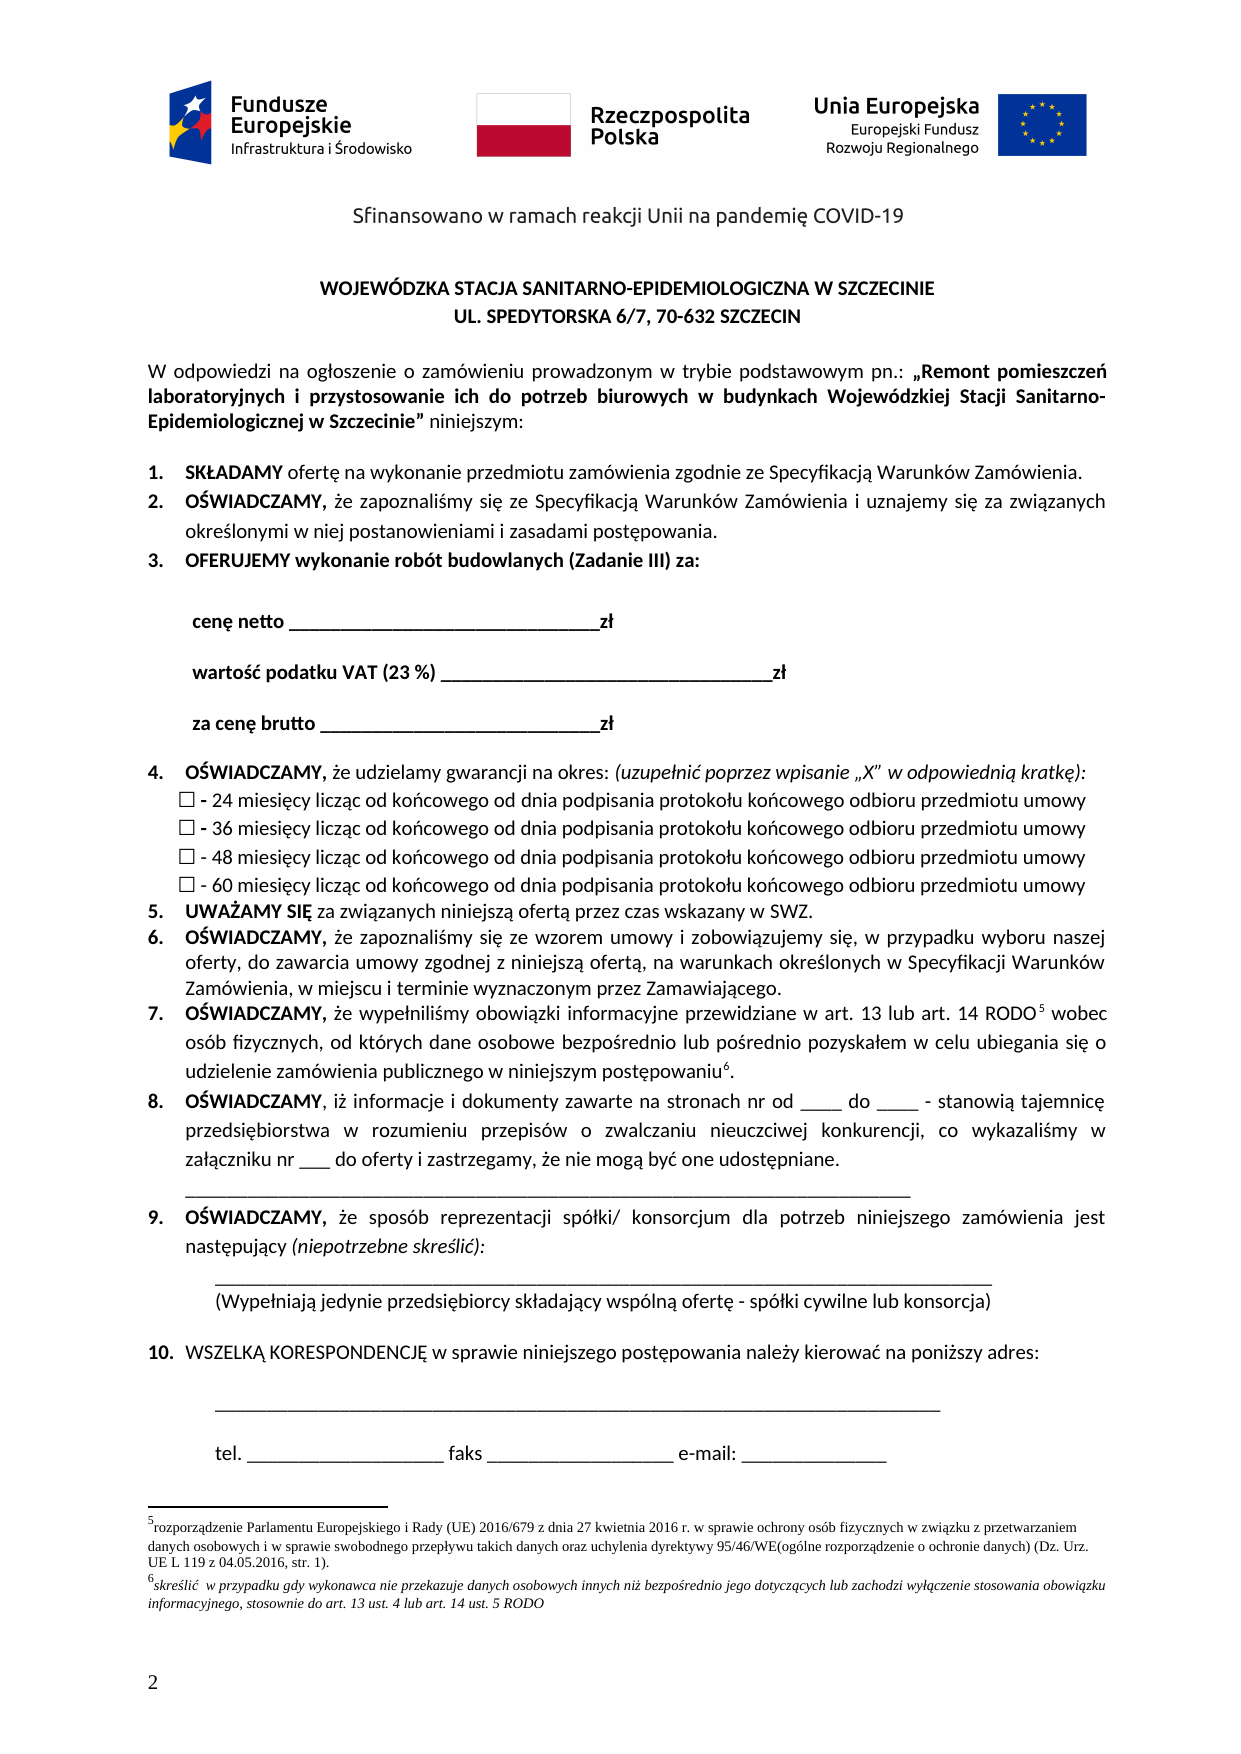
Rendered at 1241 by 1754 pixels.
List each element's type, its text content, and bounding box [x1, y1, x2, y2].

text - 24 miesięcy licząc od końcowego od dnia podpisania protokołu końcowego odbioru przedmiotu umowy [177, 785, 1107, 813]
text - 48 miesięcy licząc od końcowego od dnia podpisania protokołu końcowego odbioru przedmiotu umowy [177, 842, 1107, 870]
list OFERUJEMY wykonanie robót budowlanych (Zadanie III) za: [148, 547, 1107, 572]
text ______________________________________________________________________ [185, 1175, 1107, 1201]
list OŚWIADCZAMY, iż informacje i dokumenty zawarte na stronach nr od ____ do ____ - stanowią tajemnicę przedsiębiorstwa w rozumieniu przepisów o zwalczaniu nieuczciwej konkurencji, co wykazaliśmy w załączniku nr ___ do oferty i zastrzegamy, że nie mogą być one udostępniane. [148, 1088, 1107, 1172]
text - 36 miesięcy licząc od końcowego od dnia podpisania protokołu końcowego odbioru przedmiotu umowy [177, 813, 1107, 842]
text za cenę brutto ___________________________zł [192, 710, 1107, 736]
text UL. SPEDYTORSKA 6/7, 70-632 SZCZECIN [148, 303, 1107, 328]
text tel. ___________________ faks __________________ e-mail: ______________ [148, 1440, 1107, 1465]
list OŚWIADCZAMY, że udzielamy gwarancji na okres: (uzupełnić poprzez wpisanie „X” w odpowiednią kratkę): [148, 759, 1107, 785]
picture [147, 59, 1108, 248]
text - 60 miesięcy licząc od końcowego od dnia podpisania protokołu końcowego odbioru przedmiotu umowy [177, 870, 1107, 899]
list OŚWIADCZAMY, że sposób reprezentacji spółki/ konsorcjum dla potrzeb niniejszego zamówienia jest następujący (niepotrzebne skreślić): [148, 1204, 1107, 1259]
list SKŁADAMY ofertę na wykonanie przedmiotu zamówienia zgodnie ze Specyfikacją Warunków Zamówienia. [148, 459, 1107, 485]
text ______________________________________________________________________ [148, 1389, 1107, 1414]
list OŚWIADCZAMY, że zapoznaliśmy się ze Specyfikacją Warunków Zamówienia i uznajemy się za związanych określonymi w niej postanowieniami i zasadami postępowania. [148, 489, 1107, 543]
text ___________________________________________________________________________ [148, 1263, 1107, 1288]
list UWAŻAMY SIĘ za związanych niniejszą ofertą przez czas wskazany w SWZ. [148, 899, 1107, 924]
list OŚWIADCZAMY, że wypełniliśmy obowiązki informacyjne przewidziane w art. 13 lub art. 14 RODO wobec osób fizycznych, od których dane osobowe bezpośrednio lub pośrednio pozyskałem w celu ubiegania się o udzielenie zamówienia publicznego w niniejszym postępowaniu. [148, 1000, 1107, 1084]
text W odpowiedzi na ogłoszenie o zamówieniu prowadzonym w trybie podstawowym pn.: „Remont pomieszczeń laboratoryjnych i przystosowanie ich do potrzeb biurowych w budynkach Wojewódzkiej Stacji Sanitarno-Epidemiologicznej w Szczecinie” niniejszym: [148, 358, 1107, 434]
text cenę netto ______________________________zł [192, 608, 1107, 634]
list WSZELKĄ KORESPONDENCJĘ w sprawie niniejszego postępowania należy kierować na poniższy adres: [148, 1339, 1107, 1364]
text (Wypełniają jedynie przedsiębiorcy składający wspólną ofertę - spółki cywilne lub konsorcja) [148, 1288, 1107, 1314]
text WOJEWÓDZKA STACJA SANITARNO-EPIDEMIOLOGICZNA W SZCZECINIE [148, 275, 1107, 301]
list OŚWIADCZAMY, że zapoznaliśmy się ze wzorem umowy i zobowiązujemy się, w przypadku wyboru naszej oferty, do zawarcia umowy zgodnej z niniejszą ofertą, na warunkach określonych w Specyfikacji Warunków Zamówienia, w miejscu i terminie wyznaczonym przez Zamawiającego. [148, 924, 1107, 1000]
text wartość podatku VAT (23 %) ________________________________zł [192, 659, 1107, 685]
